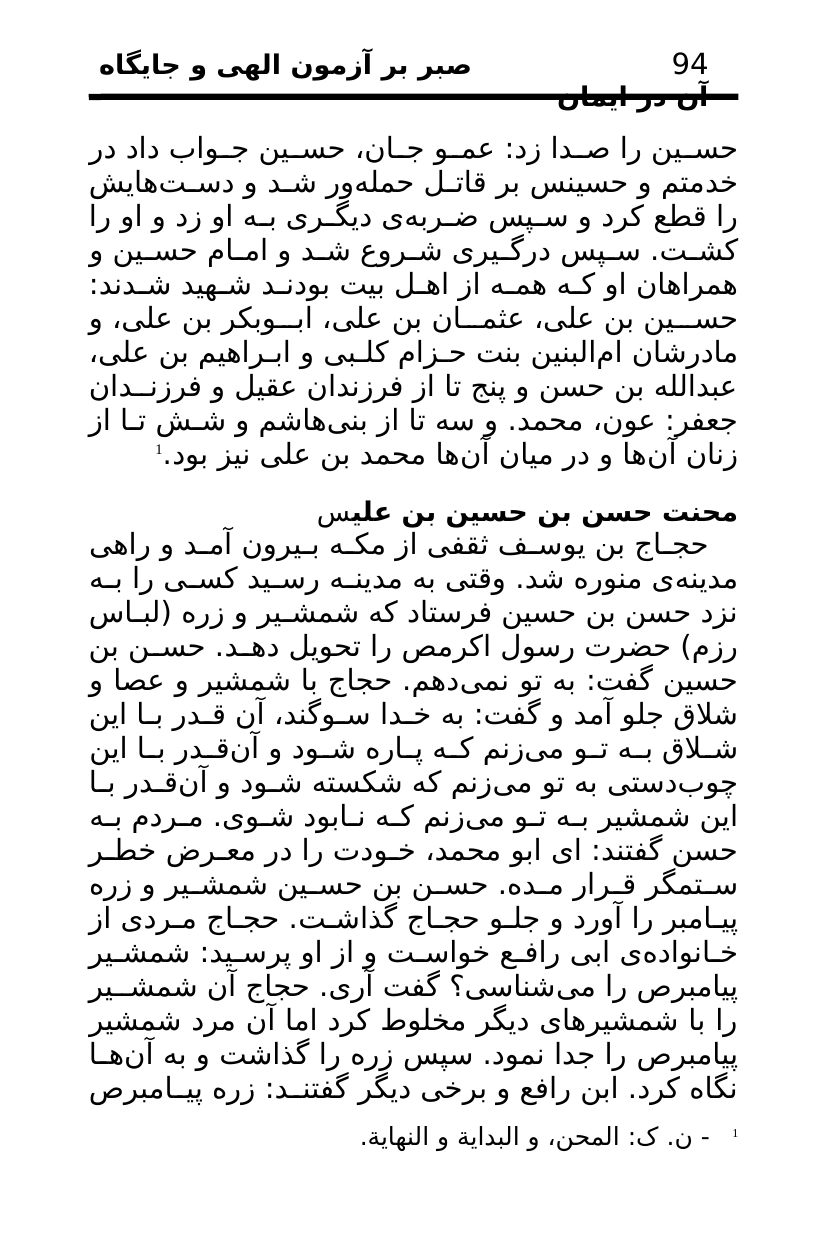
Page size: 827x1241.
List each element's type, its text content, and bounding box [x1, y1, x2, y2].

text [89, 132, 738, 471]
text محنت حسن بن حسین بن علیس [89, 496, 738, 528]
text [89, 528, 738, 1105]
